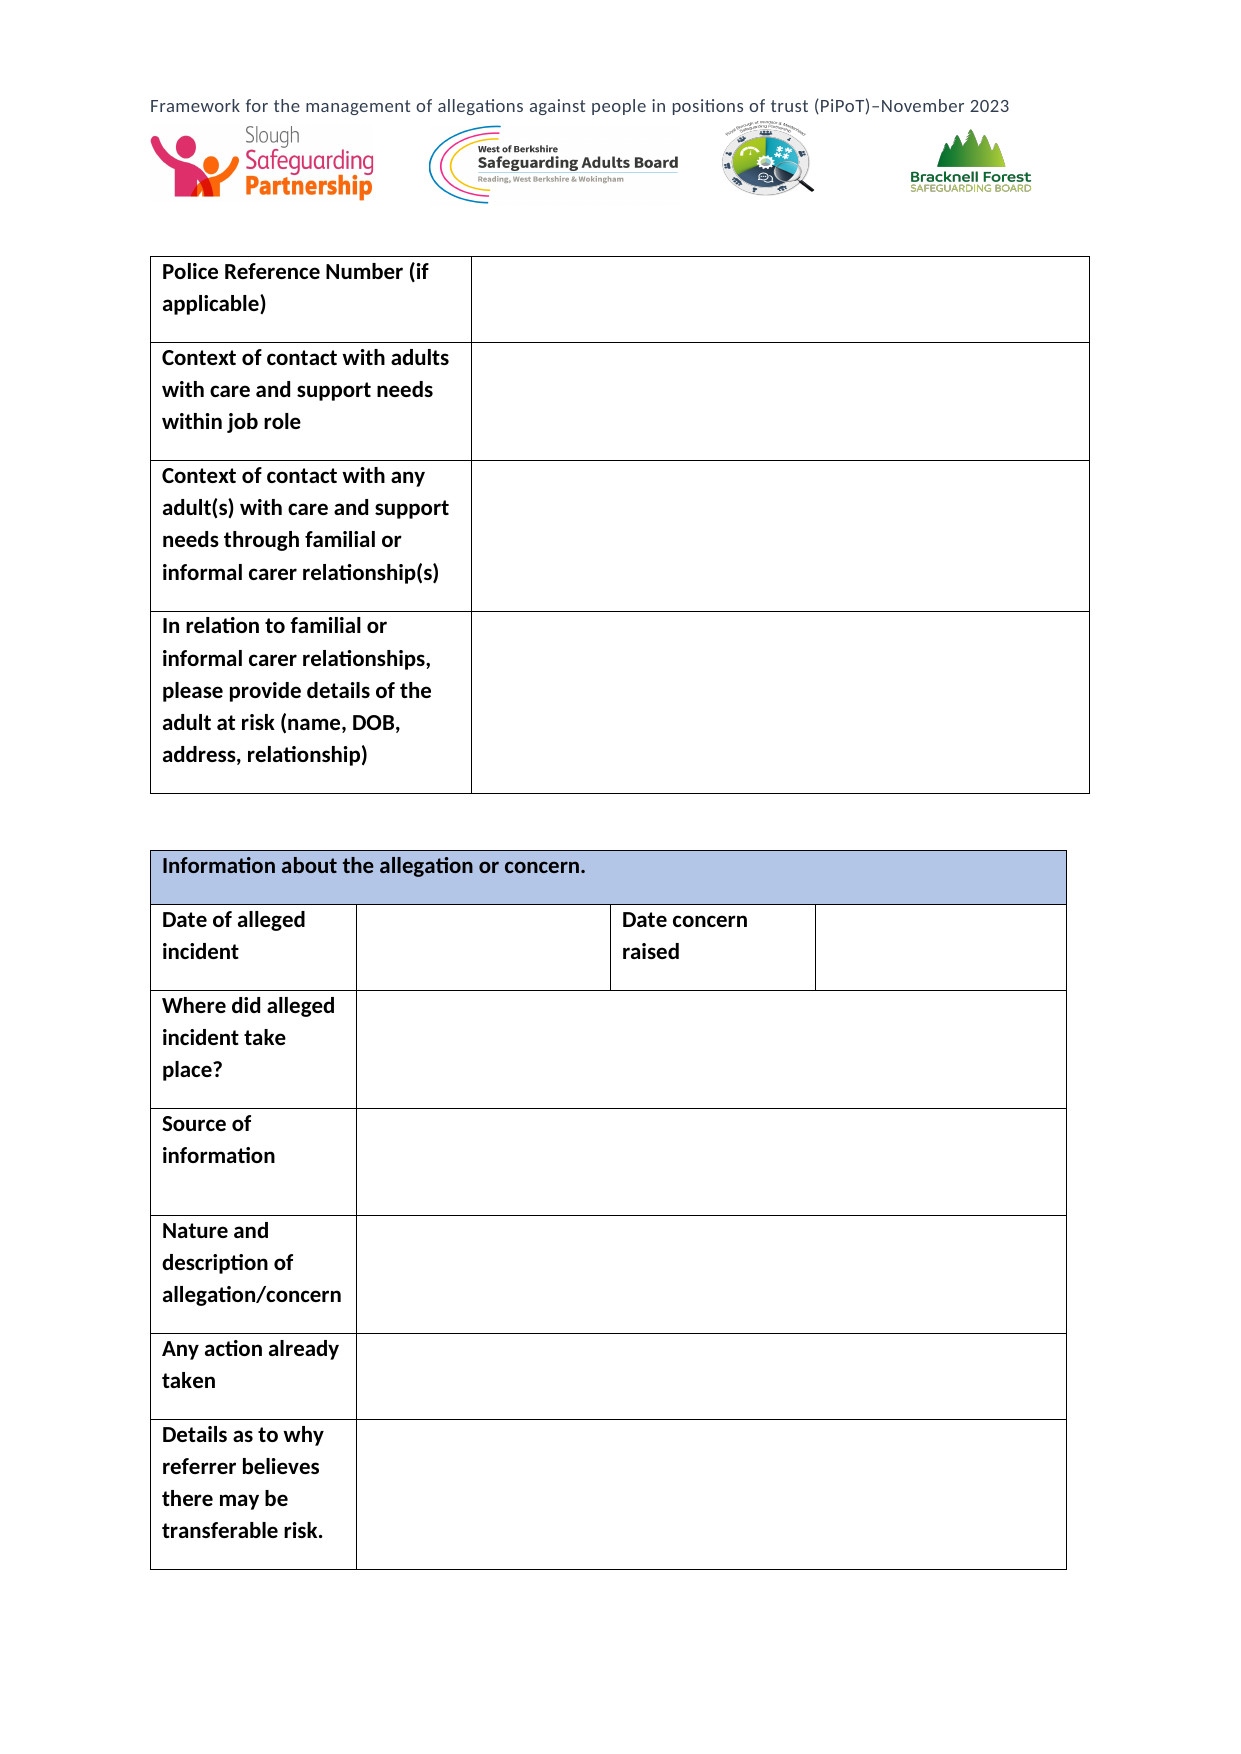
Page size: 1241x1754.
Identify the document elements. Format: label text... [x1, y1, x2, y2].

table_cell [357, 991, 1066, 1108]
picture [900, 121, 1042, 201]
table_cell [816, 905, 1066, 990]
table_cell Where did alleged incident take place? [151, 991, 356, 1108]
table_cell Source of information [151, 1109, 356, 1215]
table_cell Date concern raised [611, 905, 815, 990]
table_cell [357, 1216, 1066, 1333]
table_cell Nature and description of allegation/concern [151, 1216, 356, 1333]
picture [428, 124, 679, 205]
table_cell [472, 461, 1089, 611]
table_cell Police Reference Number (if applicable) [151, 257, 471, 342]
table_cell [357, 1420, 1066, 1569]
table_cell [472, 612, 1089, 793]
table_cell [357, 905, 610, 990]
picture [714, 121, 817, 201]
table_cell Any action already taken [151, 1334, 356, 1419]
table_cell [357, 1334, 1066, 1419]
table_cell In relation to familial or informal carer relationships, please provide details of the adult at risk (name, DOB, address, relationship) [151, 612, 471, 793]
table_cell [357, 1109, 1066, 1215]
table_cell [472, 343, 1089, 460]
table_cell Date of alleged incident [151, 905, 356, 990]
table_cell [472, 257, 1089, 342]
table_cell Details as to why referrer believes there may be transferable risk. [151, 1420, 356, 1569]
picture [150, 124, 374, 201]
table_cell Context of contact with any adult(s) with care and support needs through familial or informal carer relationship(s) [151, 461, 471, 611]
table_header Information about the allegation or concern. [151, 851, 1066, 904]
table_cell Context of contact with adults with care and support needs within job role [151, 343, 471, 460]
